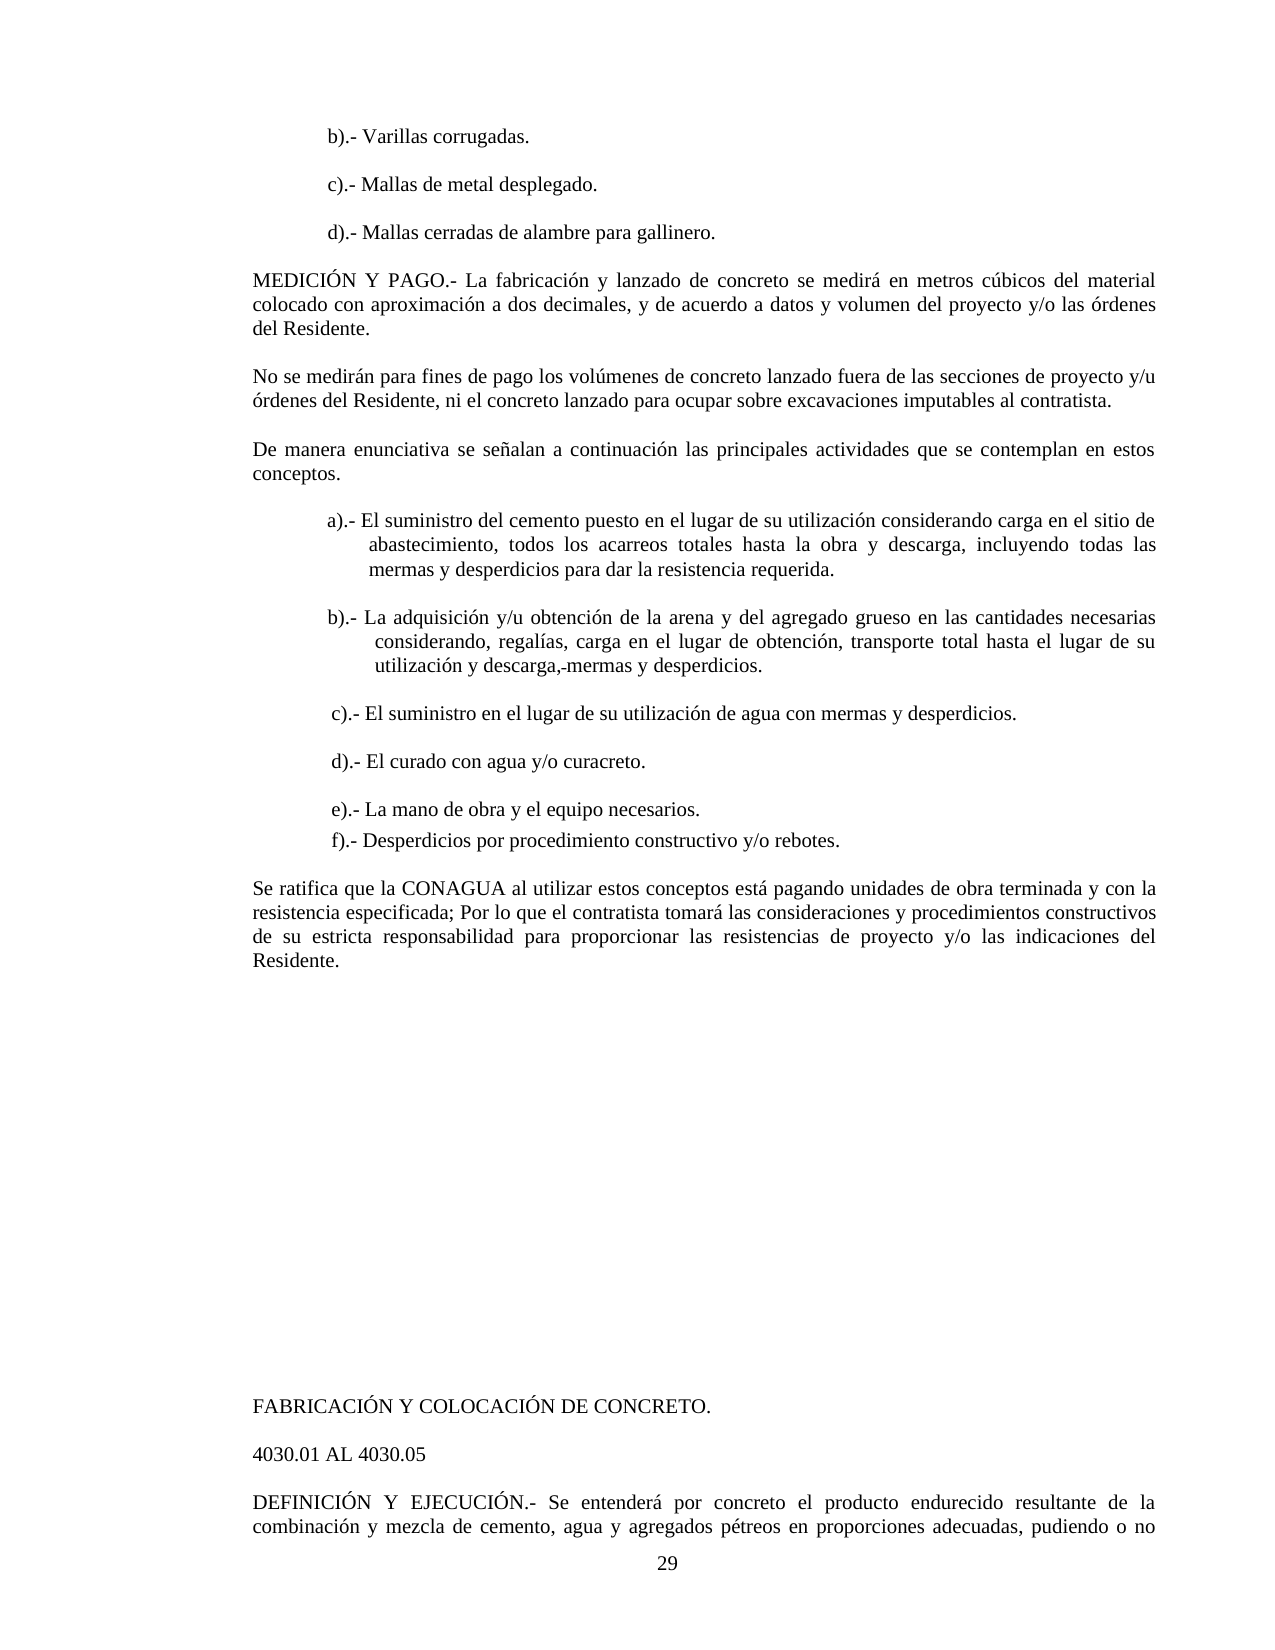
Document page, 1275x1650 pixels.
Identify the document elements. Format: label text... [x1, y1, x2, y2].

text De manera enunciativa se señalan a continuación las principales actividades que se contemplan en estos conceptos. [252, 437, 1157, 485]
text b).- La adquisición y/u obtención de la arena y del agregado grueso en las cantidades necesarias considerando, regalías, carga en el lugar de obtención, transporte total hasta el lugar de su utilización y descarga, mermas y desperdicios. [327, 605, 1157, 677]
text f).- Desperdicios por procedimiento constructivo y/o rebotes. [331, 828, 1229, 852]
text No se medirán para fines de pago los volúmenes de concreto lanzado fuera de las secciones de proyecto y/u órdenes del Residente, ni el concreto lanzado para ocupar sobre excavaciones imputables al contratista. [252, 364, 1157, 412]
text e).- La mano de obra y el equipo necesarios. [331, 797, 1229, 821]
text d).- Mallas cerradas de alambre para gallinero. [327, 220, 1229, 244]
text Se ratifica que la CONAGUA al utilizar estos conceptos está pagando unidades de obra terminada y con la resistencia especificada; Por lo que el contratista tomará las consideraciones y procedimientos constructivos de su estricta responsabilidad para proporcionar las resistencias de proyecto y/o las indicaciones del Residente. [252, 876, 1158, 972]
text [252, 1490, 1156, 1538]
text 4030.01 AL 4030.05 [252, 1441, 1229, 1466]
text b).- Varillas corrugadas. [327, 124, 1229, 148]
text c).- El suministro en el lugar de su utilización de agua con mermas y desperdicios. d).- El curado con agua y/o curacreto. [331, 701, 1021, 773]
text FABRICACIÓN Y COLOCACIÓN DE CONCRETO. [252, 1394, 1229, 1418]
text a).- El suministro del cemento puesto en el lugar de su utilización considerando carga en el sitio de abastecimiento, todos los acarreos totales hasta la obra y descarga, incluyendo todas las mermas y desperdicios para dar la resistencia requerida. [327, 508, 1157, 581]
text MEDICIÓN Y PAGO.- La fabricación y lanzado de concreto se medirá en metros cúbicos del material colocado con aproximación a dos decimales, y de acuerdo a datos y volumen del proyecto y/o las órdenes del Residente. [252, 267, 1157, 340]
text c).- Mallas de metal desplegado. [327, 171, 1229, 196]
